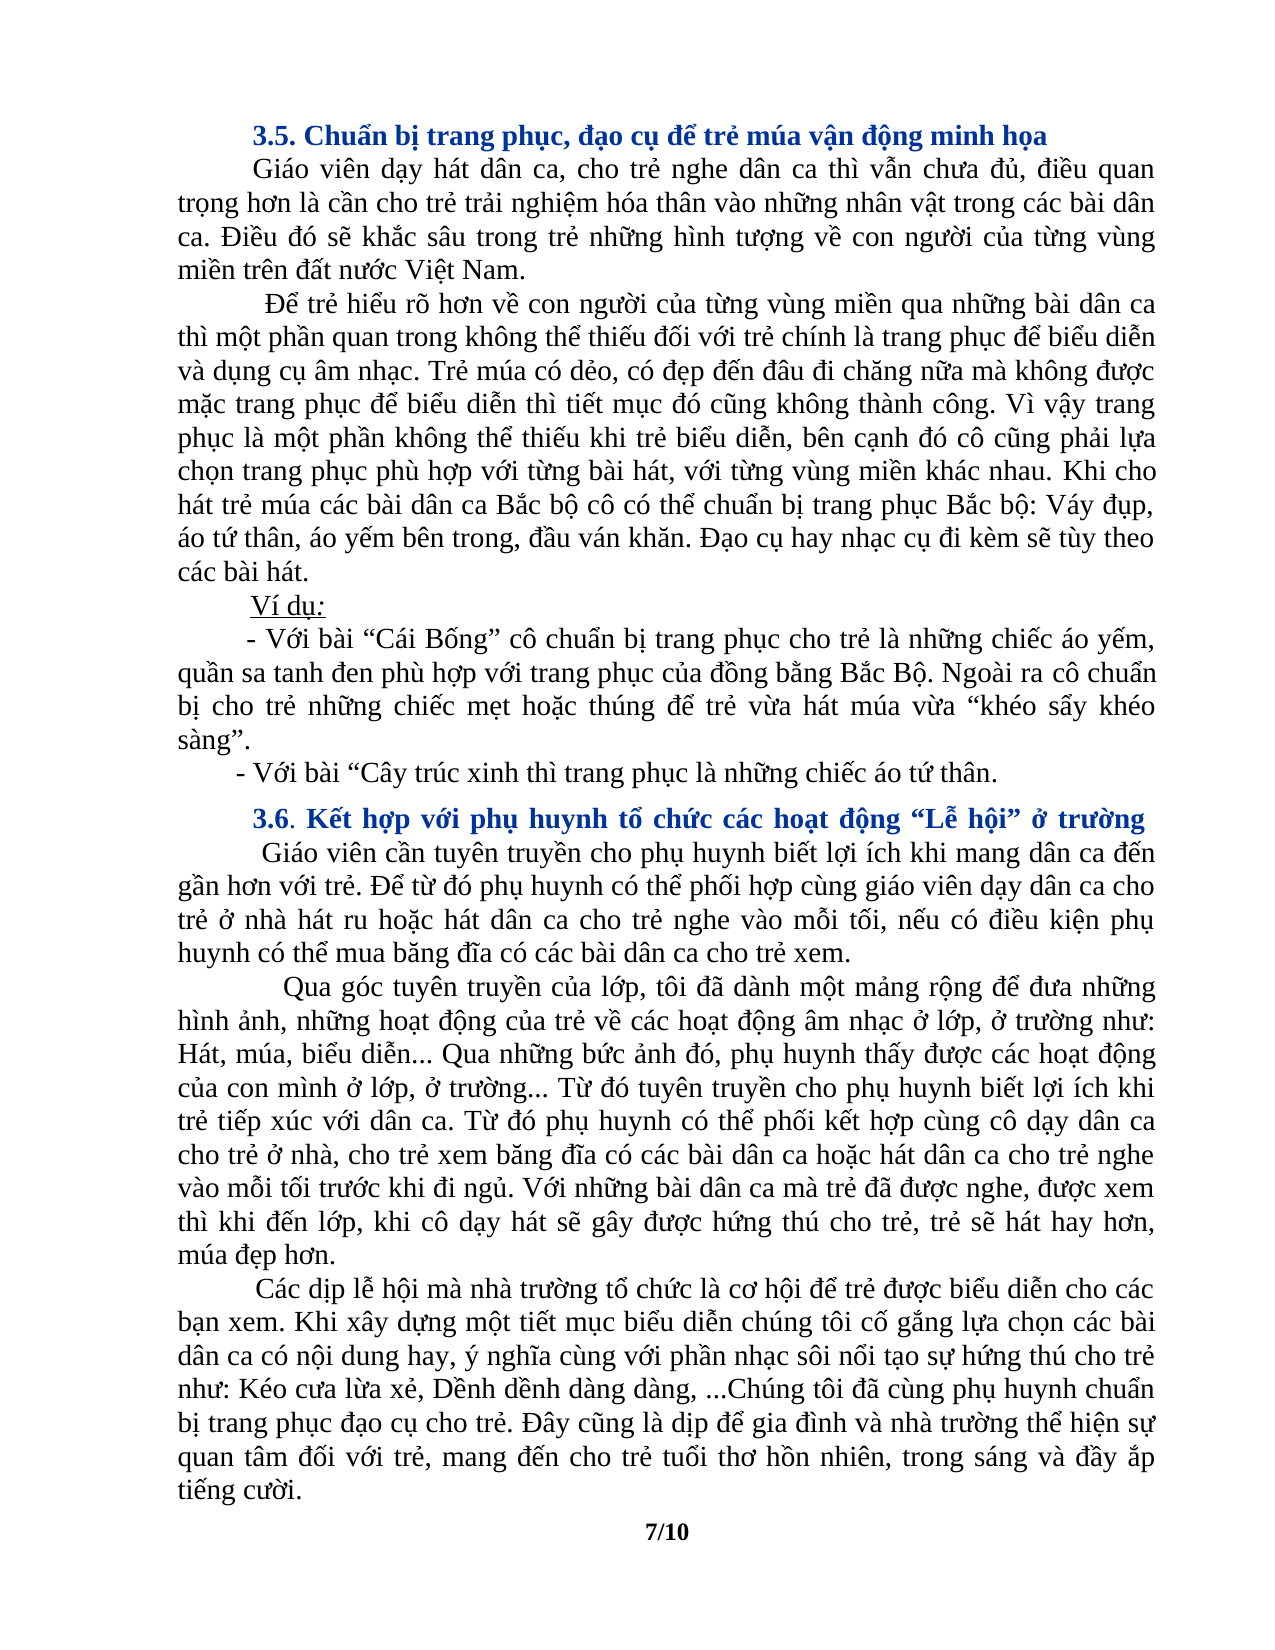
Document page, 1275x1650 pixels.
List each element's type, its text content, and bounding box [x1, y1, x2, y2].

text Các dịp lễ hội mà nhà trường tổ chức là cơ hội để trẻ được biểu diễn cho các bạn xem. Khi xây dựng một tiết mục biểu diễn chúng tôi cố gắng lựa chọn các bài dân ca có nội dung hay, ý nghĩa cùng với phần nhạc sôi nổi tạo sự hứng thú cho trẻ như: Kéo cưa lừa xẻ, Dềnh dềnh dàng dàng, ...Chúng tôi đã cùng phụ huynh chuẩn bị trang phục đạo cụ cho trẻ. Đây cũng là dịp để gia đình và nhà trường thể hiện sự quan tâm đối với trẻ, mang đến cho trẻ tuổi thơ hồn nhiên, trong sáng và đầy ắp tiếng cười. [177, 1271, 1157, 1506]
text Ví dụ: [177, 588, 1157, 621]
text 3.5. Chuẩn bị trang phục, đạo cụ để trẻ múa vận động minh họa [177, 118, 1157, 152]
text - Với bài “Cây trúc xinh thì trang phục là những chiếc áo tứ thân. [177, 755, 1157, 789]
text 3.6. Kết hợp với phụ huynh tổ chức các hoạt động “Lễ hội” ở trường Giáo viên cần tuyên truyền cho phụ huynh biết lợi ích khi mang dân ca đến gần hơn với trẻ. Để từ đó phụ huynh có thể phối hợp cùng giáo viên dạy dân ca cho trẻ ở nhà hát ru hoặc hát dân ca cho trẻ nghe vào mỗi tối, nếu có điều kiện phụ huynh có thể mua băng đĩa có các bài dân ca cho trẻ xem. [177, 801, 1157, 969]
text Để trẻ hiểu rõ hơn về con người của từng vùng miền qua những bài dân ca thì một phần quan trong không thể thiếu đối với trẻ chính là trang phục để biểu diễn và dụng cụ âm nhạc. Trẻ múa có dẻo, có đẹp đến đâu đi chăng nữa mà không được mặc trang phục để biểu diễn thì tiết mục đó cũng không thành công. Vì vậy trang phục là một phần không thể thiếu khi trẻ biểu diễn, bên cạnh đó cô cũng phải lựa chọn trang phục phù hợp với từng bài hát, với từng vùng miền khác nhau. Khi cho hát trẻ múa các bài dân ca Bắc bộ cô có thể chuẩn bị trang phục Bắc bộ: Váy đụp, áo tứ thân, áo yếm bên trong, đầu ván khăn. Đạo cụ hay nhạc cụ đi kèm sẽ tùy theo các bài hát. [177, 286, 1157, 588]
text Qua góc tuyên truyền của lớp, tôi đã dành một mảng rộng để đưa những hình ảnh, những hoạt động của trẻ về các hoạt động âm nhạc ở lớp, ở trường như: Hát, múa, biểu diễn... Qua những bức ảnh đó, phụ huynh thấy được các hoạt động của con mình ở lớp, ở trường... Từ đó tuyên truyền cho phụ huynh biết lợi ích khi trẻ tiếp xúc với dân ca. Từ đó phụ huynh có thể phối kết hợp cùng cô dạy dân ca cho trẻ ở nhà, cho trẻ xem băng đĩa có các bài dân ca hoặc hát dân ca cho trẻ nghe vào mỗi tối trước khi đi ngủ. Với những bài dân ca mà trẻ đã được nghe, được xem thì khi đến lớp, khi cô dạy hát sẽ gây được hứng thú cho trẻ, trẻ sẽ hát hay hơn, múa đẹp hơn. [177, 969, 1157, 1271]
text Giáo viên dạy hát dân ca, cho trẻ nghe dân ca thì vẫn chưa đủ, điều quan trọng hơn là cần cho trẻ trải nghiệm hóa thân vào những nhân vật trong các bài dân ca. Điều đó sẽ khắc sâu trong trẻ những hình tượng về con người của từng vùng miền trên đất nước Việt Nam. [177, 152, 1157, 286]
text - Với bài “Cái Bống” cô chuẩn bị trang phục cho trẻ là những chiếc áo yếm, quần sa tanh đen phù hợp với trang phục của đồng bằng Bắc Bộ. Ngoài ra cô chuẩn bị cho trẻ những chiếc mẹt hoặc thúng để trẻ vừa hát múa vừa “khéo sẩy khéo sàng”. [177, 621, 1157, 755]
